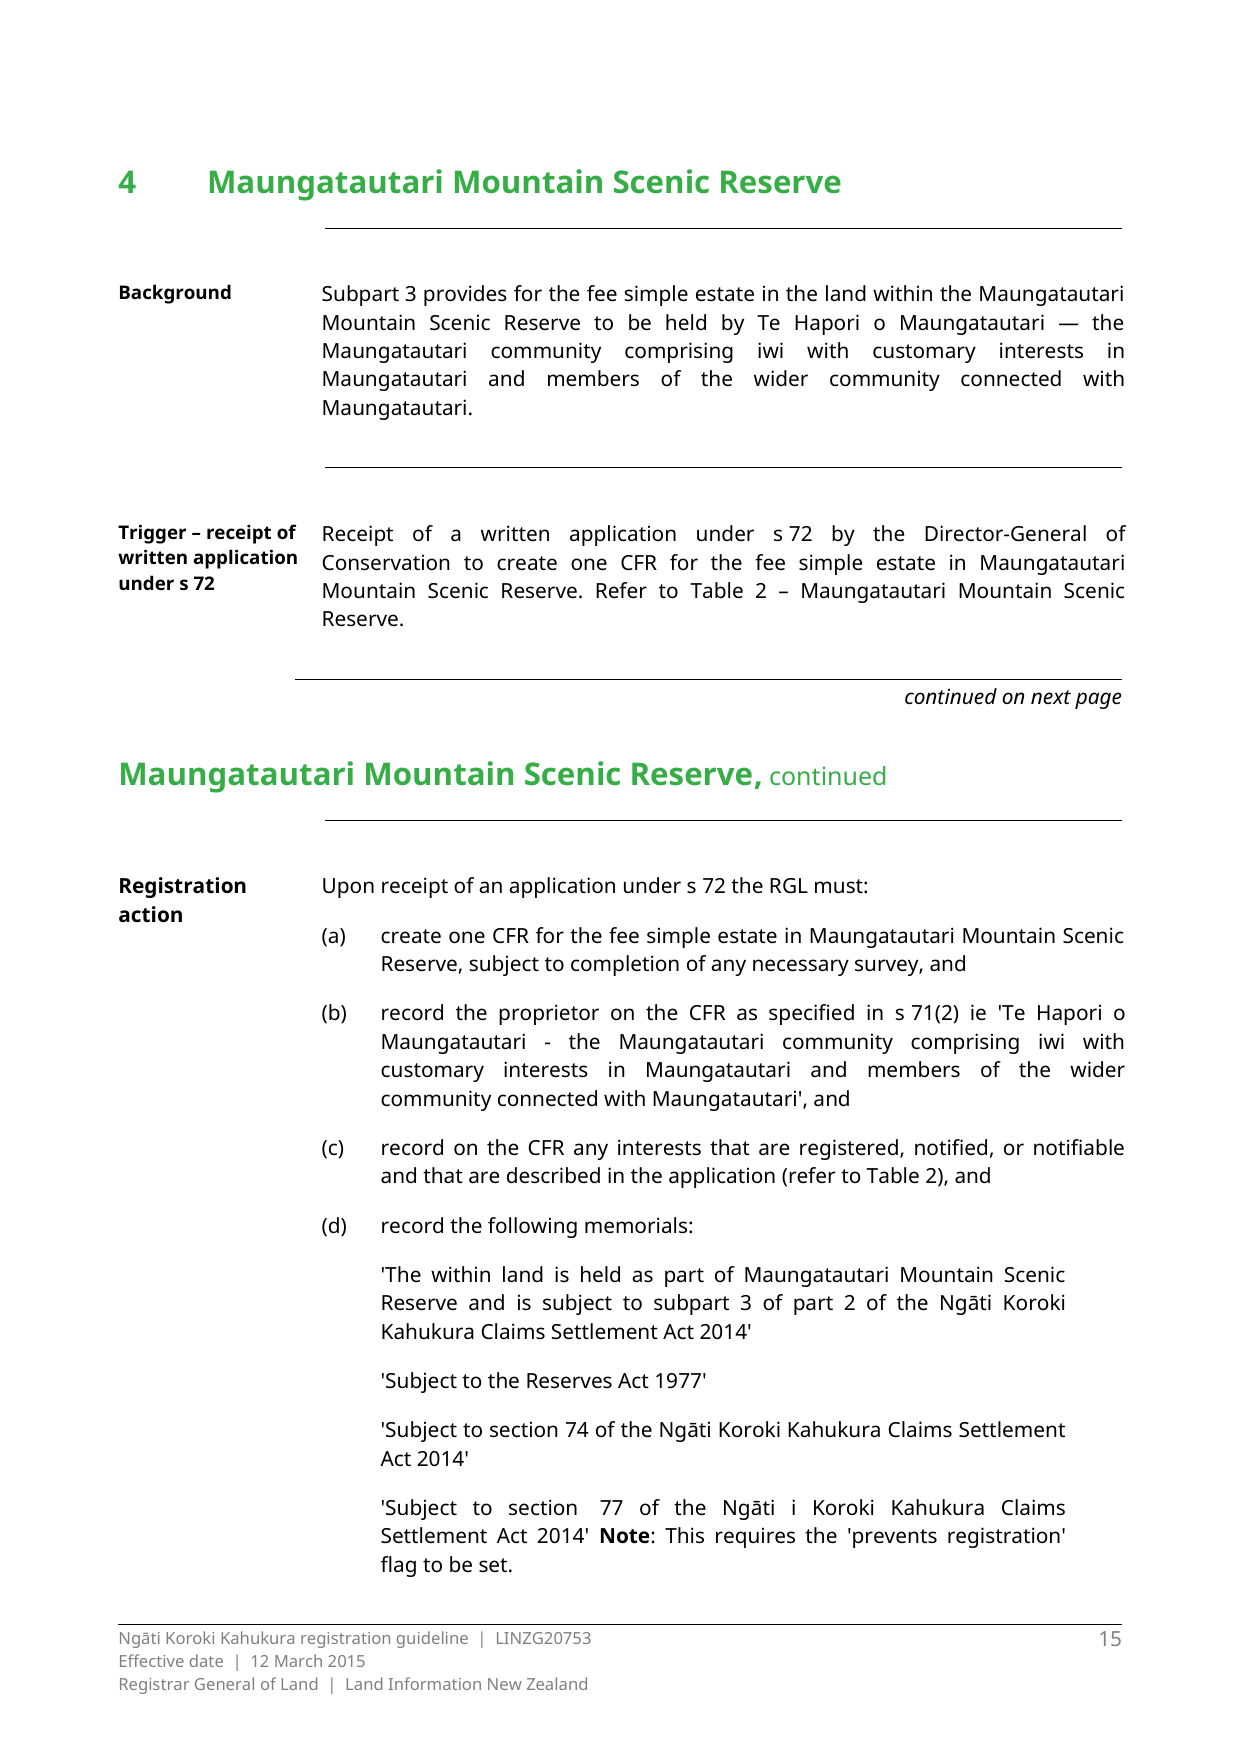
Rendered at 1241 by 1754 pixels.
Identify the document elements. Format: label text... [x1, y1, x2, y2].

table_header Registration action [107, 851, 310, 1599]
subtitle Maungatautari Mountain Scenic Reserve [118, 160, 1122, 202]
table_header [310, 851, 1137, 1599]
text continued on next page [295, 680, 1122, 710]
table_header Trigger – receipt of written application under s 72 [107, 498, 310, 654]
table_header Receipt of a written application under s 72 by the Director-General of Conservation to create one CFR for the fee simple estate in Maungatautari Mountain Scenic Reserve. Refer to Table 2. [310, 498, 1137, 654]
table_header Background [107, 259, 310, 442]
title Maungatautari Mountain Scenic Reserve, continued [118, 752, 1122, 794]
table_header Subpart 3 provides for the fee simple estate in the land within the Maungatautari Mountain Scenic Reserve to be held by Te Hapori o Maungatautari — the Maungatautari community comprising iwi with customary interests in Maungatautari and members of the wider community connected with Maungatautari. [310, 259, 1137, 442]
